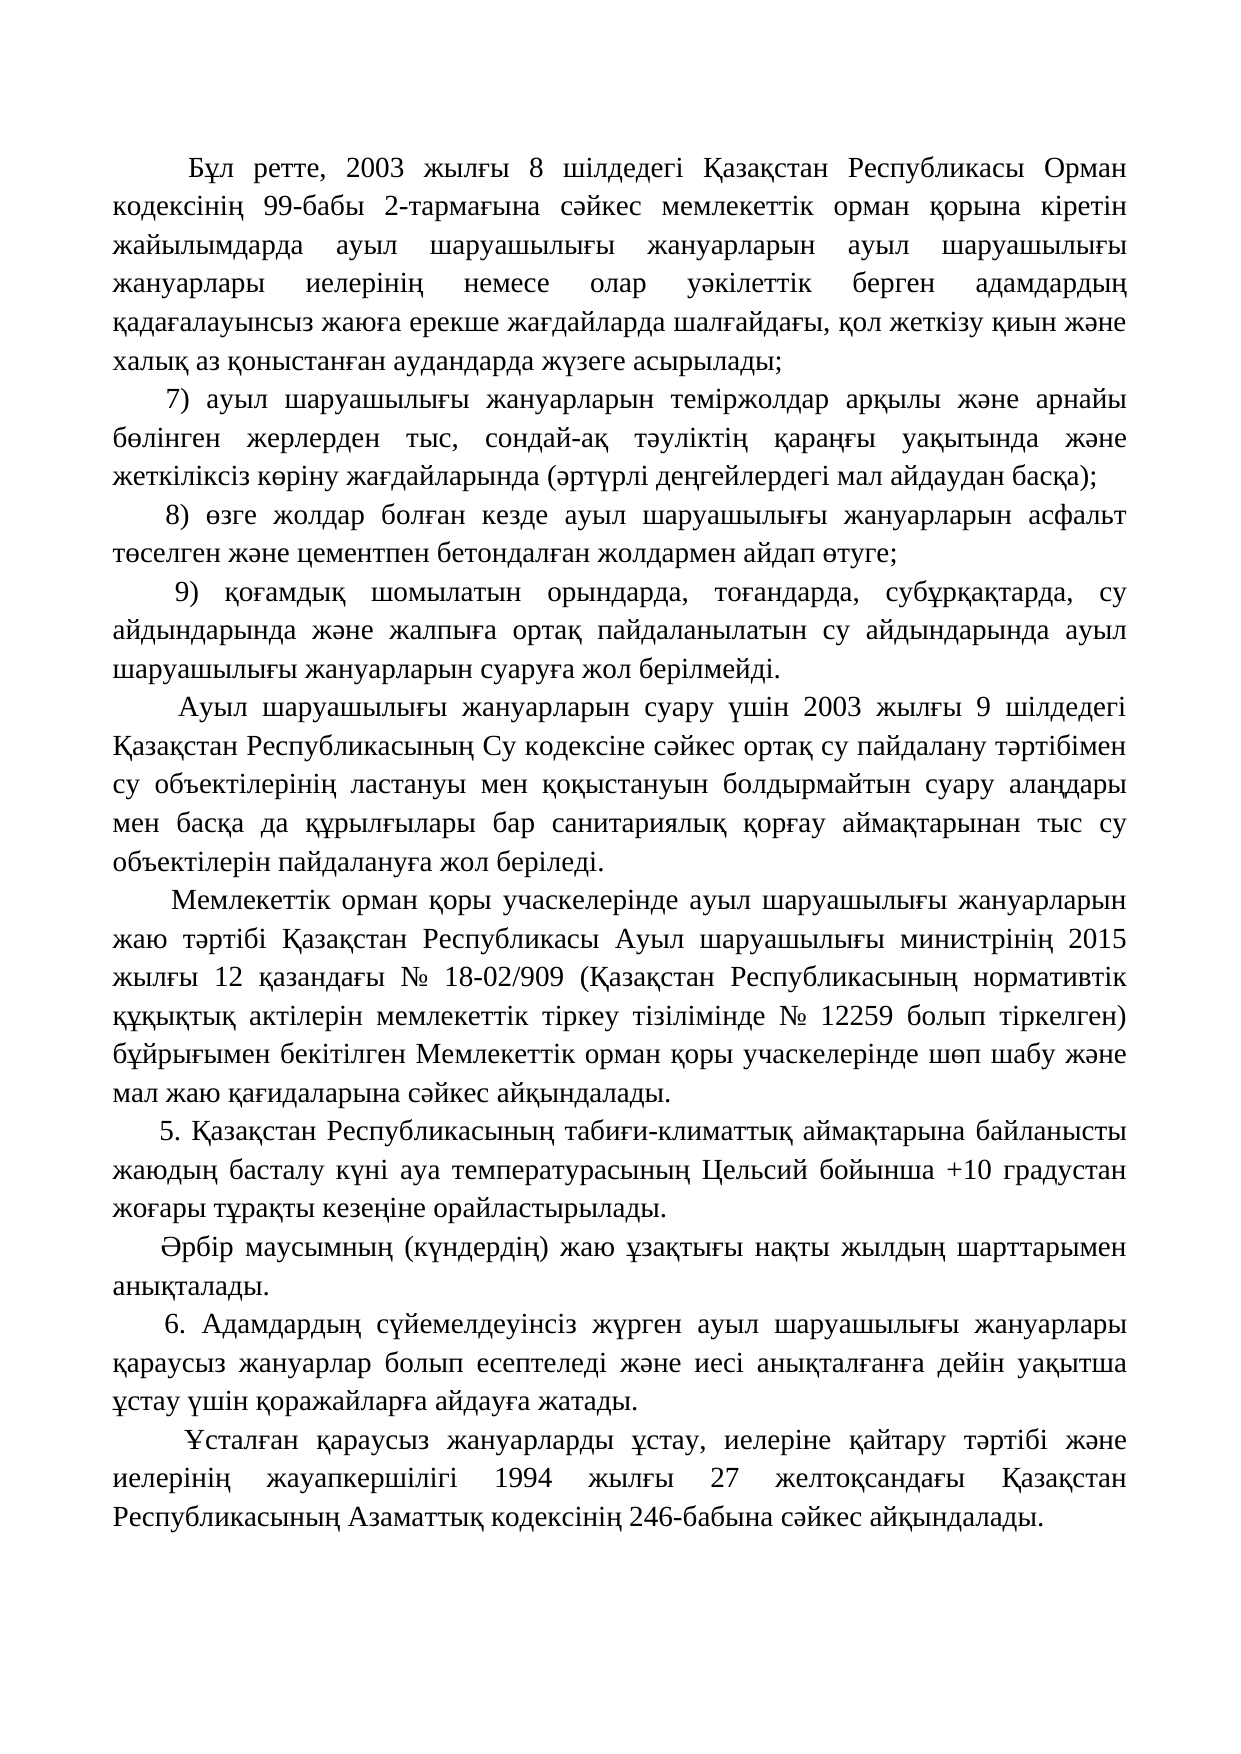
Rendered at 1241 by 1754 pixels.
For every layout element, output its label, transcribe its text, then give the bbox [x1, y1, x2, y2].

text 8) өзге жолдар болған кезде ауыл шаруашылығы жануарларын асфальт төселген және цементпен бетондалған жолдармен айдап өтуге; [112, 497, 1128, 569]
text 5. Қазақстан Республикасының табиғи-климаттық аймақтарына байланысты жаюдың басталу күні ауа температурасының Цельсий бойынша +10 градустан жоғары тұрақты кезеңіне орайластырылады. [112, 1113, 1128, 1224]
text 9) қоғамдық шомылатын орындарда, тоғандарда, субұрқақтарда, су айдындарында және жалпыға ортақ пайдаланылатын су айдындарында ауыл шаруашылығы жануарларын суаруға жол берілмейді. [112, 574, 1128, 684]
text Ауыл шаруашылығы жануарларын суару үшін 2003 жылғы 9 шілдедегі Қазақстан Республикасының Су кодексіне сәйкес ортақ су пайдалану тәртібімен су объектілерінің ластануы мен қоқыстануын болдырмайтын суару алаңдары мен басқа да құрылғылары бар санитариялық қорғау аймақтарынан тыс су объектілерін пайдалануға жол беріледі. [112, 689, 1128, 877]
text Мемлекеттік орман қоры учаскелерінде ауыл шаруашылығы жануарларын жаю тәртібі Қазақстан Республикасы Ауыл шаруашылығы министрінің 2015 жылғы 12 қазандағы № 18-02/909 (Қазақстан Республикасының нормативтік құқықтық актілерін мемлекеттік тіркеу тізілімінде № 12259 болып тіркелген) бұйрығымен бекітілген Мемлекеттік орман қоры учаскелерінде шөп шабу және мал жаю қағидаларына сәйкес айқындалады. [112, 882, 1128, 1108]
text Бұл ретте, 2003 жылғы 8 шілдедегі Қазақстан Республикасы Орман кодексінің 99-бабы 2-тармағына сәйкес мемлекеттік орман қорына кіретін жайылымдарда ауыл шаруашылығы жануарларын ауыл шаруашылығы жануарлары иелерінің немесе олар уәкілеттік берген адамдардың қадағалауынсыз жаюға ерекше жағдайларда шалғайдағы, қол жеткізу қиын және халық аз қоныстанған аудандарда жүзеге асырылады; [112, 150, 1128, 376]
text 7) ауыл шаруашылығы жануарларын теміржолдар арқылы және арнайы бөлінген жерлерден тыс, сондай-ақ тәуліктің қараңғы уақытында және жеткіліксіз көріну жағдайларында (әртүрлі деңгейлердегі мал айдаудан басқа); [112, 381, 1128, 492]
text Ұсталған қараусыз жануарларды ұстау, иелеріне қайтару тәртібі және иелерінің жауапкершілігі 1994 жылғы 27 желтоқсандағы Қазақстан Республикасының Азаматтық кодексінің 246-бабына сәйкес айқындалады. [112, 1422, 1128, 1532]
text 6. Адамдардың сүйемелдеуінсіз жүрген ауыл шаруашылығы жануарлары қараусыз жануарлар болып есептеледі және иесі анықталғанға дейін уақытша ұстау үшін қоражайларға айдауға жатады. [112, 1306, 1128, 1417]
text Әрбір маусымның (күндердің) жаю ұзақтығы нақты жылдың шарттарымен анықталады. [112, 1229, 1128, 1301]
